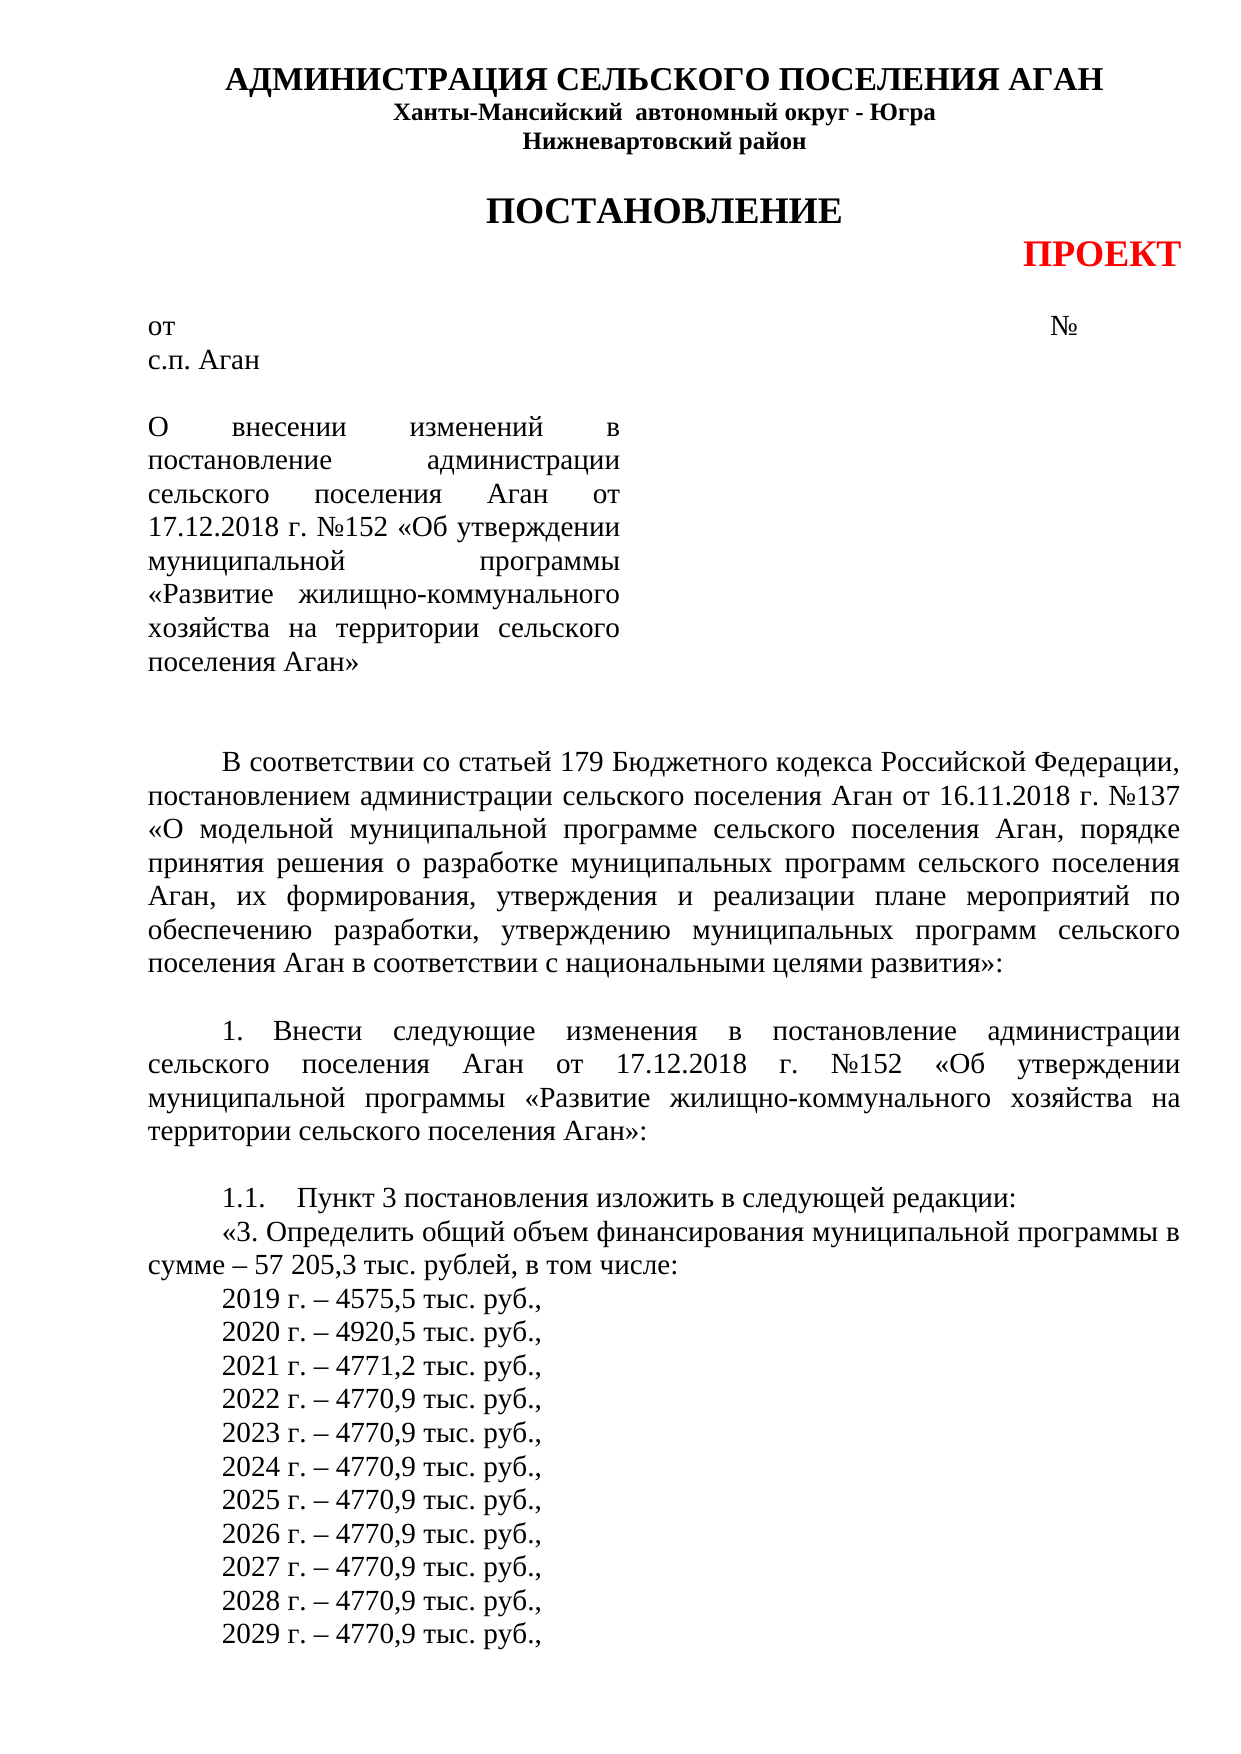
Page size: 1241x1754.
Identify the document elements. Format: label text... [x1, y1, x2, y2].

text 2024 г. – 4770,9 тыс. руб., [148, 1449, 1181, 1482]
text В соответствии со статьей 179 Бюджетного кодекса Российской Федерации, постановлением администрации сельского поселения Аган от 16.11.2018 г. №137 «О модельной муниципальной программе сельского поселения Аган, порядке принятия решения о разработке муниципальных программ сельского поселения Аган, их формирования, утверждения и реализации плане мероприятий по обеспечению разработки, утверждению муниципальных программ сельского поселения Аган в соответствии с национальными целями развития»: [148, 744, 1181, 979]
text 2019 г. – 4575,5 тыс. руб., [148, 1281, 1181, 1314]
list Пункт 3 постановления изложить в следующей редакции: [222, 1180, 1181, 1214]
text Нижневартовский район [148, 126, 1181, 155]
text 2028 г. – 4770,9 тыс. руб., [148, 1583, 1181, 1616]
text Ханты-Мансийский автономный округ - Югра [148, 97, 1181, 126]
text 2027 г. – 4770,9 тыс. руб., [148, 1549, 1181, 1583]
text «3. Определить общий объем финансирования муниципальной программы в сумме – 57 205,3 тыс. рублей, в том числе: [148, 1214, 1181, 1281]
text 2026 г. – 4770,9 тыс. руб., [148, 1516, 1181, 1549]
text 2029 г. – 4770,9 тыс. руб., [148, 1616, 1181, 1650]
text ПОСТАНОВЛЕНИЕ [148, 188, 1181, 232]
text 1.внВнести следующие изменения в постановление администрации сельского поселения Аган от 17.12.2018 г. №152 «Об утверждении муниципальной программы «Развитие жилищно-коммунального хозяйства на территории сельского поселения Аган»: [148, 1013, 1181, 1147]
text 2021 г. – 4771,2 тыс. руб., [148, 1348, 1181, 1382]
text ПРОЕКТ [148, 232, 1181, 275]
text АДМИНИСТРАЦИЯ СЕЛЬСКОГО ПОСЕЛЕНИЯ АГАН [148, 59, 1181, 97]
text О внесении изменений в постановление администрации сельского поселения Аган от 17.12.2018 г. №152 «Об утверждении муниципальной программы «Развитие жилищно-коммунального хозяйства на территории сельского поселения Аган» [148, 409, 620, 677]
text от № [148, 308, 1181, 342]
text 2020 г. – 4920,5 тыс. руб., [148, 1314, 1181, 1348]
text 2022 г. – 4770,9 тыс. руб., [148, 1382, 1181, 1415]
text 2025 г. – 4770,9 тыс. руб., [148, 1482, 1181, 1516]
text с.п. Аган [148, 342, 1181, 375]
text 2023 г. – 4770,9 тыс. руб., [148, 1415, 1181, 1449]
